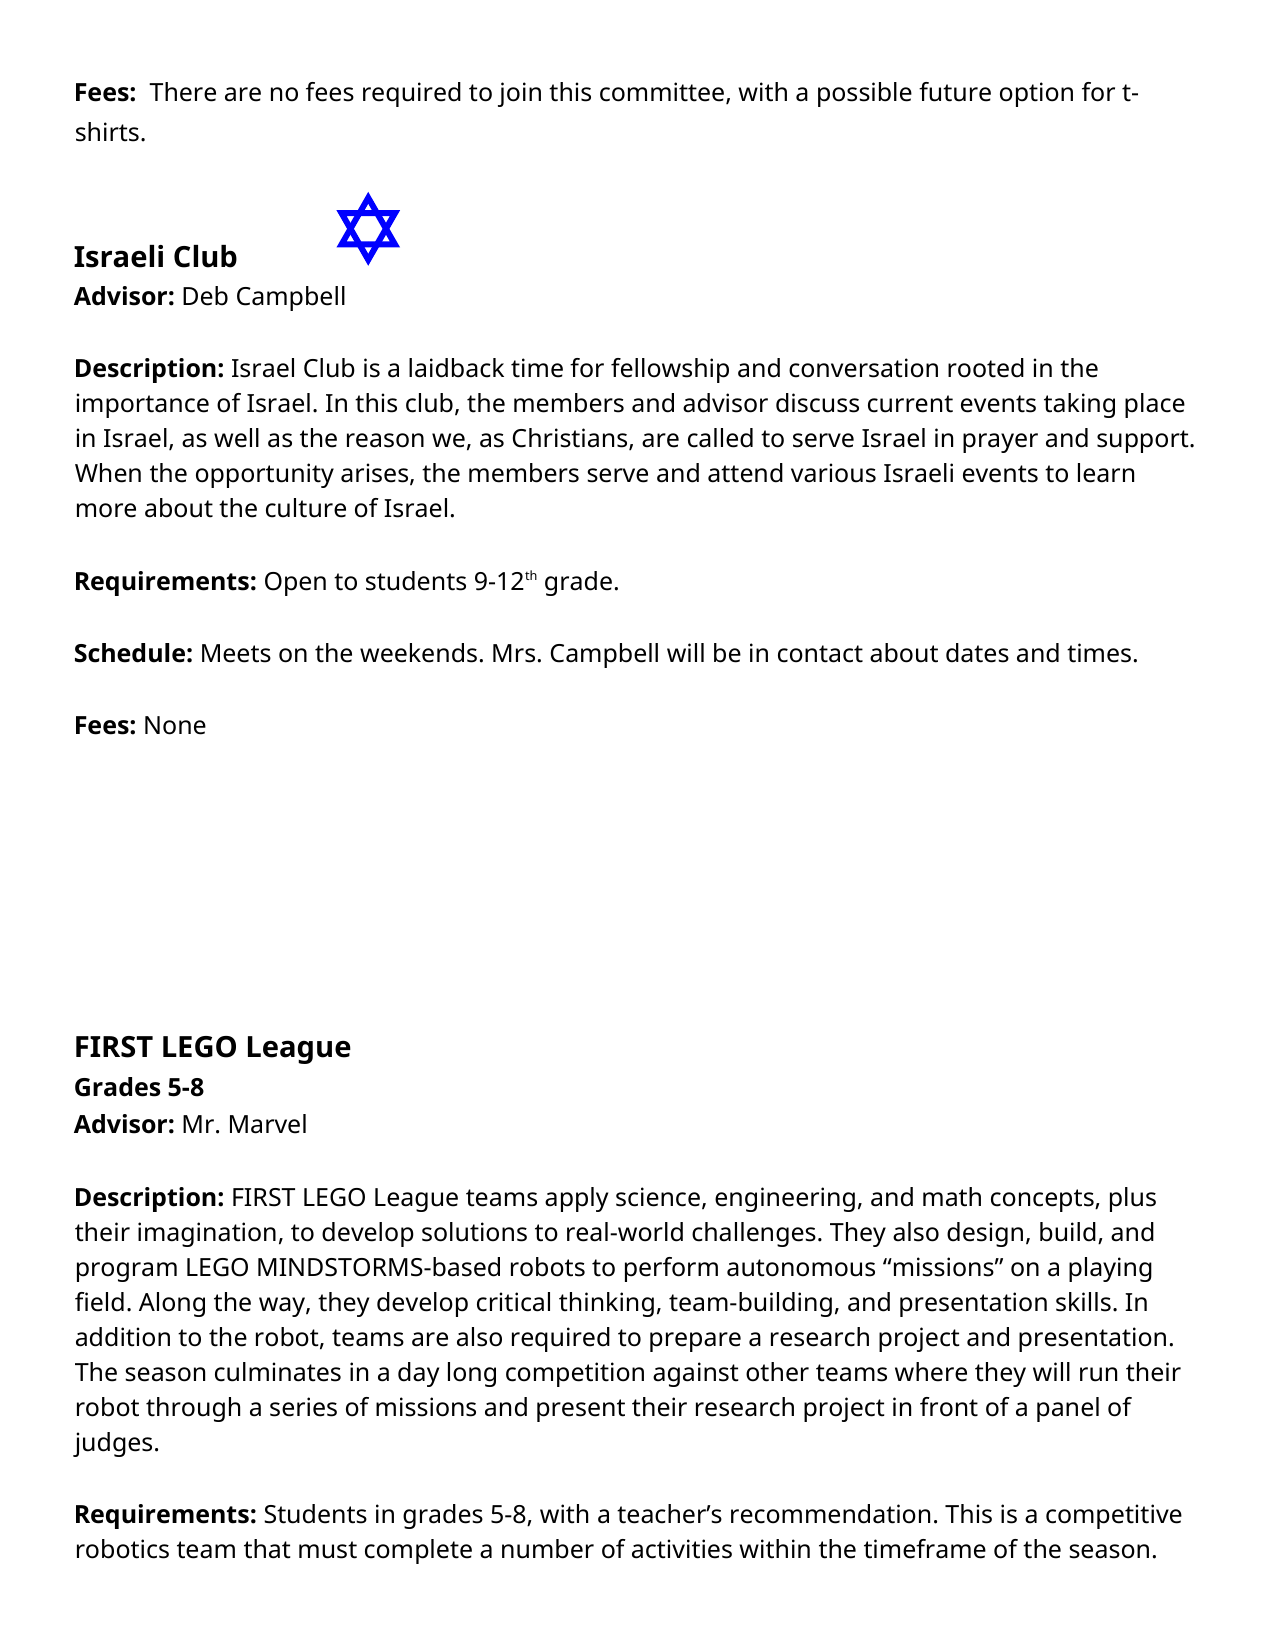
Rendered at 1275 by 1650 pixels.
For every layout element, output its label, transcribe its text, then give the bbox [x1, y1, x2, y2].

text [73, 1497, 1199, 1566]
text Requirements: Open to students 9-12th grade. [73, 563, 1199, 597]
text Description: Israel Club is a laidback time for fellowship and conversation rooted in the importance of Israel. In this club, the members and advisor discuss current events taking place in Israel, as well as the reason we, as Christians, are called to serve Israel in prayer and support. When the opportunity arises, the members serve and attend various Israeli events to learn more about the culture of Israel. [73, 351, 1199, 525]
text Description: FIRST LEGO League teams apply science, engineering, and math concepts, plus their imagination, to develop solutions to real-world challenges. They also design, build, and program LEGO MINDSTORMS-based robots to perform autonomous “missions” on a playing field. Along the way, they develop critical thinking, team-building, and presentation skills. In addition to the robot, teams are also required to prepare a research project and presentation. The season culminates in a day long competition against other teams where they will run their robot through a series of missions and present their research project in front of a panel of judges. [73, 1179, 1199, 1458]
text Advisor: Mr. Marvel [73, 1107, 1199, 1141]
text Fees: None [73, 708, 482, 742]
subtitle Israeli Club [73, 190, 544, 276]
text Grades 5-8 [73, 1070, 482, 1104]
subtitle FIRST LEGO League [73, 1027, 482, 1066]
text Advisor: Deb Campbell [73, 279, 1199, 313]
text Fees: There are no fees required to join this committee, with a possible future option for t-shirts. [73, 75, 1184, 150]
text Schedule: Meets on the weekends. Mrs. Campbell will be in contact about dates and times. [73, 636, 1199, 669]
